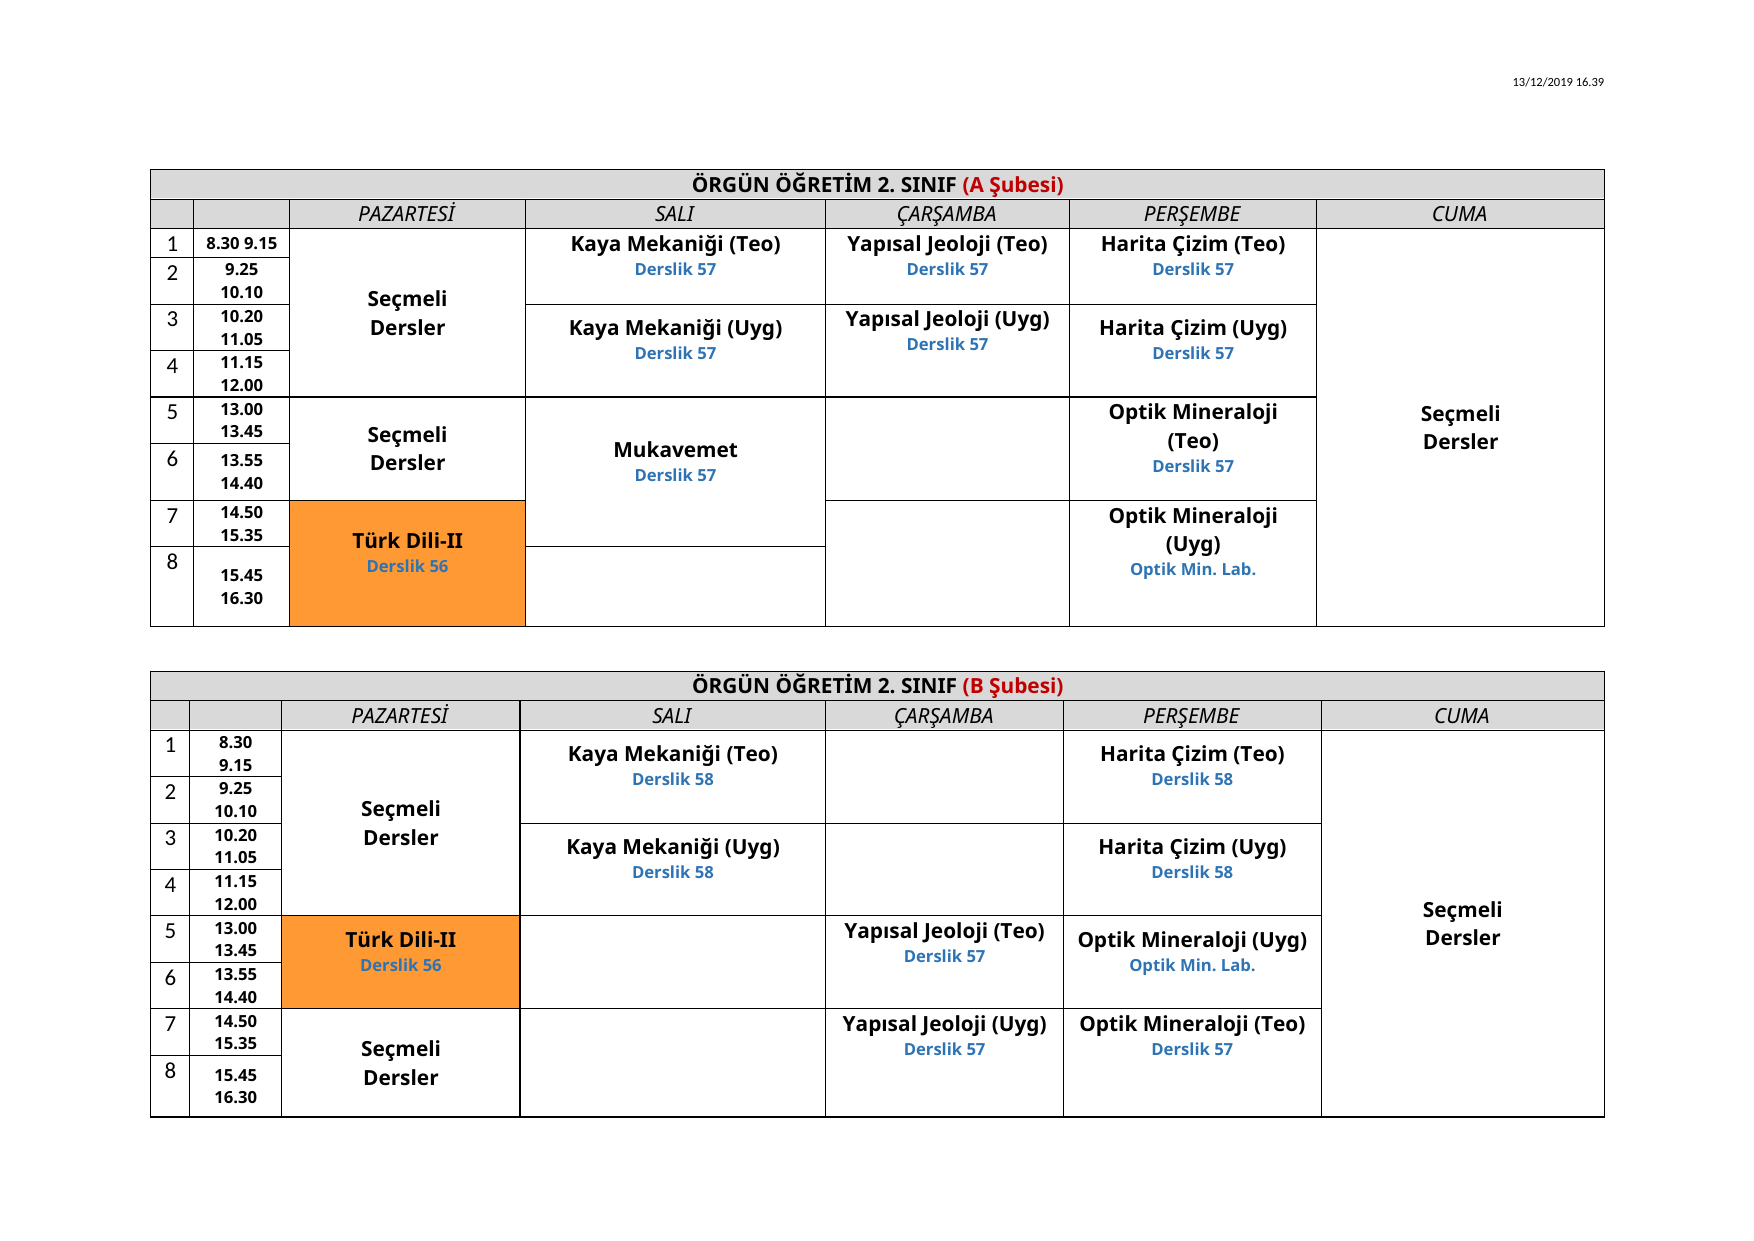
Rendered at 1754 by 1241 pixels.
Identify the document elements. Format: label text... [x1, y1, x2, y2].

table_cell [526, 547, 825, 626]
table_cell PAZARTESİ [290, 200, 525, 228]
table_cell 4 [151, 351, 193, 396]
table_cell [151, 701, 189, 729]
table_cell Kaya Mekaniği (Teo) Derslik 58 [521, 731, 825, 822]
table_cell 3 [151, 305, 193, 350]
table_cell Seçmeli Dersler [290, 229, 525, 396]
table_cell 3 [151, 824, 189, 869]
table_cell Optik Mineraloji (Teo) Derslik 57 [1070, 398, 1316, 500]
table_cell 10.20 11.05 [190, 824, 281, 869]
table_cell CUMA [1322, 701, 1604, 729]
table_cell 13.00 13.45 [194, 398, 289, 443]
table_cell [190, 701, 281, 729]
table_cell 14.50 15.35 [190, 1009, 281, 1055]
table_cell Seçmeli Dersler [282, 731, 519, 915]
table_cell 14.50 15.35 [194, 501, 289, 546]
table_cell 8.30 9.15 [190, 731, 281, 776]
table_cell Optik Mineraloji (Uyg) Optik Min. Lab. [1070, 501, 1316, 626]
table_cell 1 [151, 229, 193, 257]
table_cell Seçmeli Dersler [1322, 731, 1604, 1116]
table_cell Seçmeli Dersler [1317, 229, 1604, 626]
table_cell [826, 398, 1069, 500]
table_cell 15.45 16.30 [194, 547, 289, 626]
table_cell [521, 1009, 825, 1116]
table_cell 2 [151, 258, 193, 303]
table_cell 8 [151, 1056, 189, 1116]
table_cell Harita Çizim (Teo) Derslik 58 [1064, 731, 1321, 822]
table_cell Kaya Mekaniği (Uyg) Derslik 58 [521, 824, 825, 915]
table_cell 9.25 10.10 [194, 258, 289, 303]
table_cell Türk Dili-II Derslik 56 [282, 916, 519, 1008]
table_cell 6 [151, 444, 193, 500]
table_cell Seçmeli Dersler [290, 398, 525, 500]
table_cell 15.45 16.30 [190, 1056, 281, 1116]
table_cell 1 [151, 731, 189, 776]
table_cell 13.55 14.40 [190, 963, 281, 1008]
table_cell 13.55 14.40 [194, 444, 289, 500]
table_cell PAZARTESİ [282, 701, 519, 729]
table_cell Harita Çizim (Uyg) Derslik 57 [1070, 305, 1316, 396]
table_cell 7 [151, 501, 193, 546]
table_cell PERŞEMBE [1064, 701, 1321, 729]
table_cell 8.30 9.15 [194, 229, 289, 257]
table_cell 10.20 11.05 [194, 305, 289, 350]
table_cell [521, 916, 825, 1008]
table_cell PERŞEMBE [1070, 200, 1316, 228]
table_cell Mukavemet Derslik 57 [526, 398, 825, 546]
table_cell Türk Dili-II Derslik 56 [290, 501, 525, 626]
table_cell 2 [151, 777, 189, 822]
table_cell Harita Çizim (Teo) Derslik 57 [1070, 229, 1316, 303]
table_cell Harita Çizim (Uyg) Derslik 58 [1064, 824, 1321, 915]
table_cell Optik Mineraloji (Uyg) Optik Min. Lab. [1064, 916, 1321, 1008]
table_cell Yapısal Jeoloji (Uyg) Derslik 57 [826, 305, 1069, 396]
table_cell 8 [151, 547, 193, 626]
table_cell [151, 200, 193, 228]
table_cell 11.15 12.00 [190, 870, 281, 915]
table_cell [194, 200, 289, 228]
table_cell Yapısal Jeoloji (Uyg) Derslik 57 [826, 1009, 1063, 1116]
table_header ÖRGÜN ÖĞRETİM 2. SINIF (B Şubesi) [151, 672, 1604, 700]
table_cell Yapısal Jeoloji (Teo) Derslik 57 [826, 916, 1063, 1008]
table_cell Seçmeli Dersler [282, 1009, 519, 1116]
table_cell ÇARŞAMBA [826, 701, 1063, 729]
table_cell 6 [151, 963, 189, 1008]
table_cell Optik Mineraloji (Teo) Derslik 57 [1064, 1009, 1321, 1116]
table_cell 11.15 12.00 [194, 351, 289, 396]
table_cell SALI [521, 701, 825, 729]
table_cell ÇARŞAMBA [826, 200, 1069, 228]
table_cell SALI [526, 200, 825, 228]
table_cell 7 [151, 1009, 189, 1055]
table_cell Kaya Mekaniği (Uyg) Derslik 57 [526, 305, 825, 396]
table_cell Kaya Mekaniği (Teo) Derslik 57 [526, 229, 825, 303]
table_cell 5 [151, 398, 193, 443]
table_cell Yapısal Jeoloji (Teo) Derslik 57 [826, 229, 1069, 303]
table_cell CUMA [1317, 200, 1604, 228]
table_cell [826, 731, 1063, 822]
table_cell 4 [151, 870, 189, 915]
table_cell 5 [151, 916, 189, 962]
table_cell 13.00 13.45 [190, 916, 281, 962]
table_header ÖRGÜN ÖĞRETİM 2. SINIF (A Şubesi) [151, 170, 1604, 198]
table_cell [826, 824, 1063, 915]
table_cell [826, 501, 1069, 626]
table_cell 9.25 10.10 [190, 777, 281, 822]
